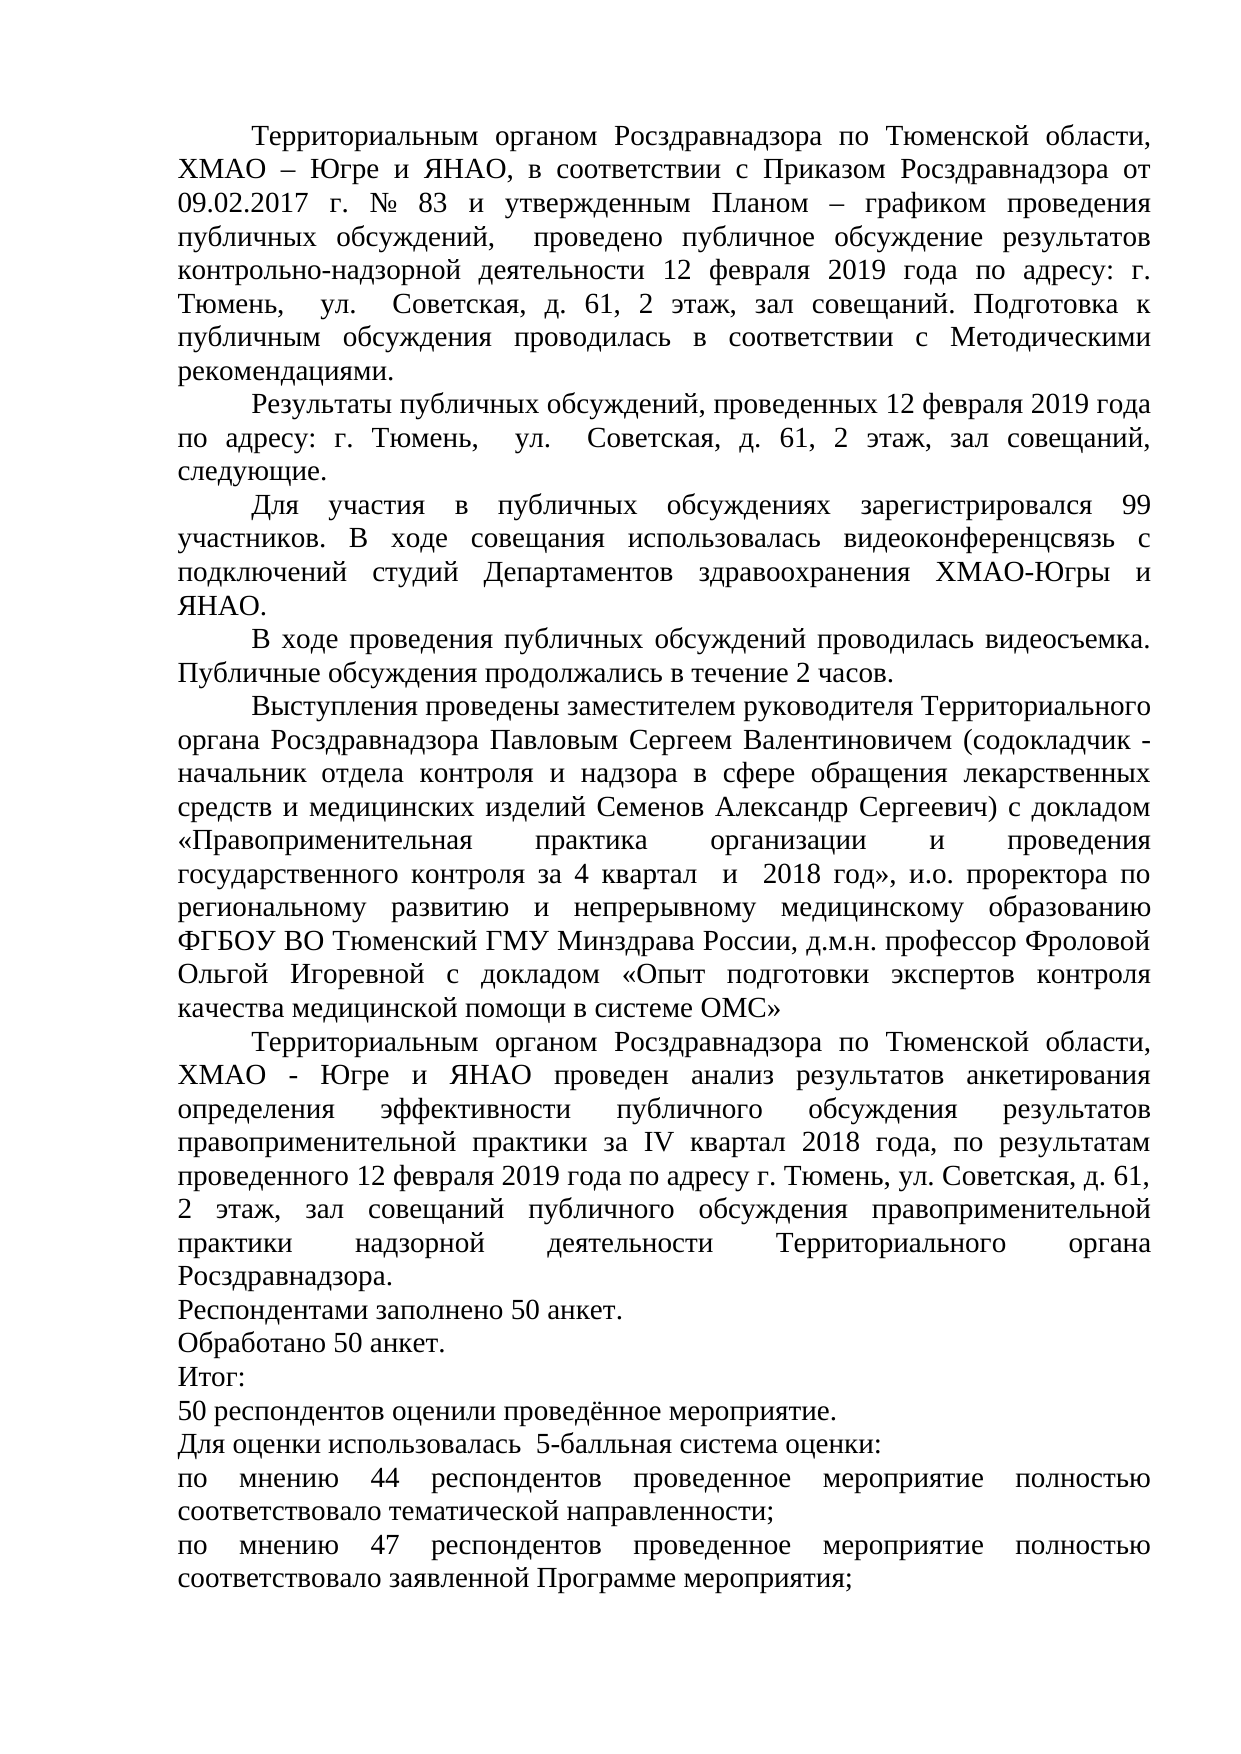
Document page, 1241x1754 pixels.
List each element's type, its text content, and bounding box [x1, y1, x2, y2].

text по мнению 47 респондентов проведенное мероприятие полностью соответствовало заявленной Программе мероприятия; [177, 1527, 1152, 1594]
text Территориальным органом Росздравнадзора по Тюменской области, ХМАО – Югре и ЯНАО, в соответствии с Приказом Росздравнадзора от 09.02.2017 г. № 83 и утвержденным Планом – графиком проведения публичных обсуждений, проведено публичное обсуждение результатов контрольно-надзорной деятельности 12 февраля 2019 года по адресу: г. Тюмень, ул. Советская, д. 61, 2 этаж, зал совещаний. Подготовка к публичным обсуждения проводилась в соответствии с Методическими рекомендациями. [177, 118, 1152, 386]
text Территориальным органом Росздравнадзора по Тюменской области, ХМАО - Югре и ЯНАО проведен анализ результатов анкетирования определения эффективности публичного обсуждения результатов правоприменительной практики за IV квартал 2018 года, по результатам проведенного 12 февраля 2019 года по адресу г. Тюмень, ул. Советская, д. 61, 2 этаж, зал совещаний публичного обсуждения правоприменительной практики надзорной деятельности Территориального органа Росздравнадзора. [177, 1024, 1152, 1292]
text Выступления проведены заместителем руководителя Территориального органа Росздравнадзора Павловым Сергеем Валентиновичем (содокладчик - начальник отдела контроля и надзора в сфере обращения лекарственных средств и медицинских изделий Семенов Александр Сергеевич) с докладом «Правоприменительная практика организации и проведения государственного контроля за 4 квартал и 2018 год», и.о. проректора по региональному развитию и непрерывному медицинскому образованию ФГБОУ ВО Тюменский ГМУ Минздрава России, д.м.н. профессор Фроловой Ольгой Игоревной с докладом «Опыт подготовки экспертов контроля качества медицинской помощи в системе ОМС» [177, 688, 1152, 1024]
text Обработано 50 анкет. [177, 1326, 1152, 1359]
text 50 респондентов оценили проведённое мероприятие. [177, 1393, 1152, 1426]
text по мнению 44 респондентов проведенное мероприятие полностью соответствовало тематической направленности; [177, 1460, 1152, 1527]
text Для оценки использовалась 5-балльная система оценки: [177, 1426, 1152, 1460]
text Итог: [177, 1359, 1152, 1393]
text Респондентами заполнено 50 анкет. [177, 1292, 1152, 1326]
text Результаты публичных обсуждений, проведенных 12 февраля 2019 года по адресу: г. Тюмень, ул. Советская, д. 61, 2 этаж, зал совещаний, следующие. [177, 386, 1152, 487]
text В ходе проведения публичных обсуждений проводилась видеосъемка. Публичные обсуждения продолжались в течение 2 часов. [177, 621, 1152, 688]
text Для участия в публичных обсуждениях зарегистрировался 99 участников. В ходе совещания использовалась видеоконференцсвязь с подключений студий Департаментов здравоохранения ХМАО-Югры и ЯНАО. [177, 487, 1152, 621]
